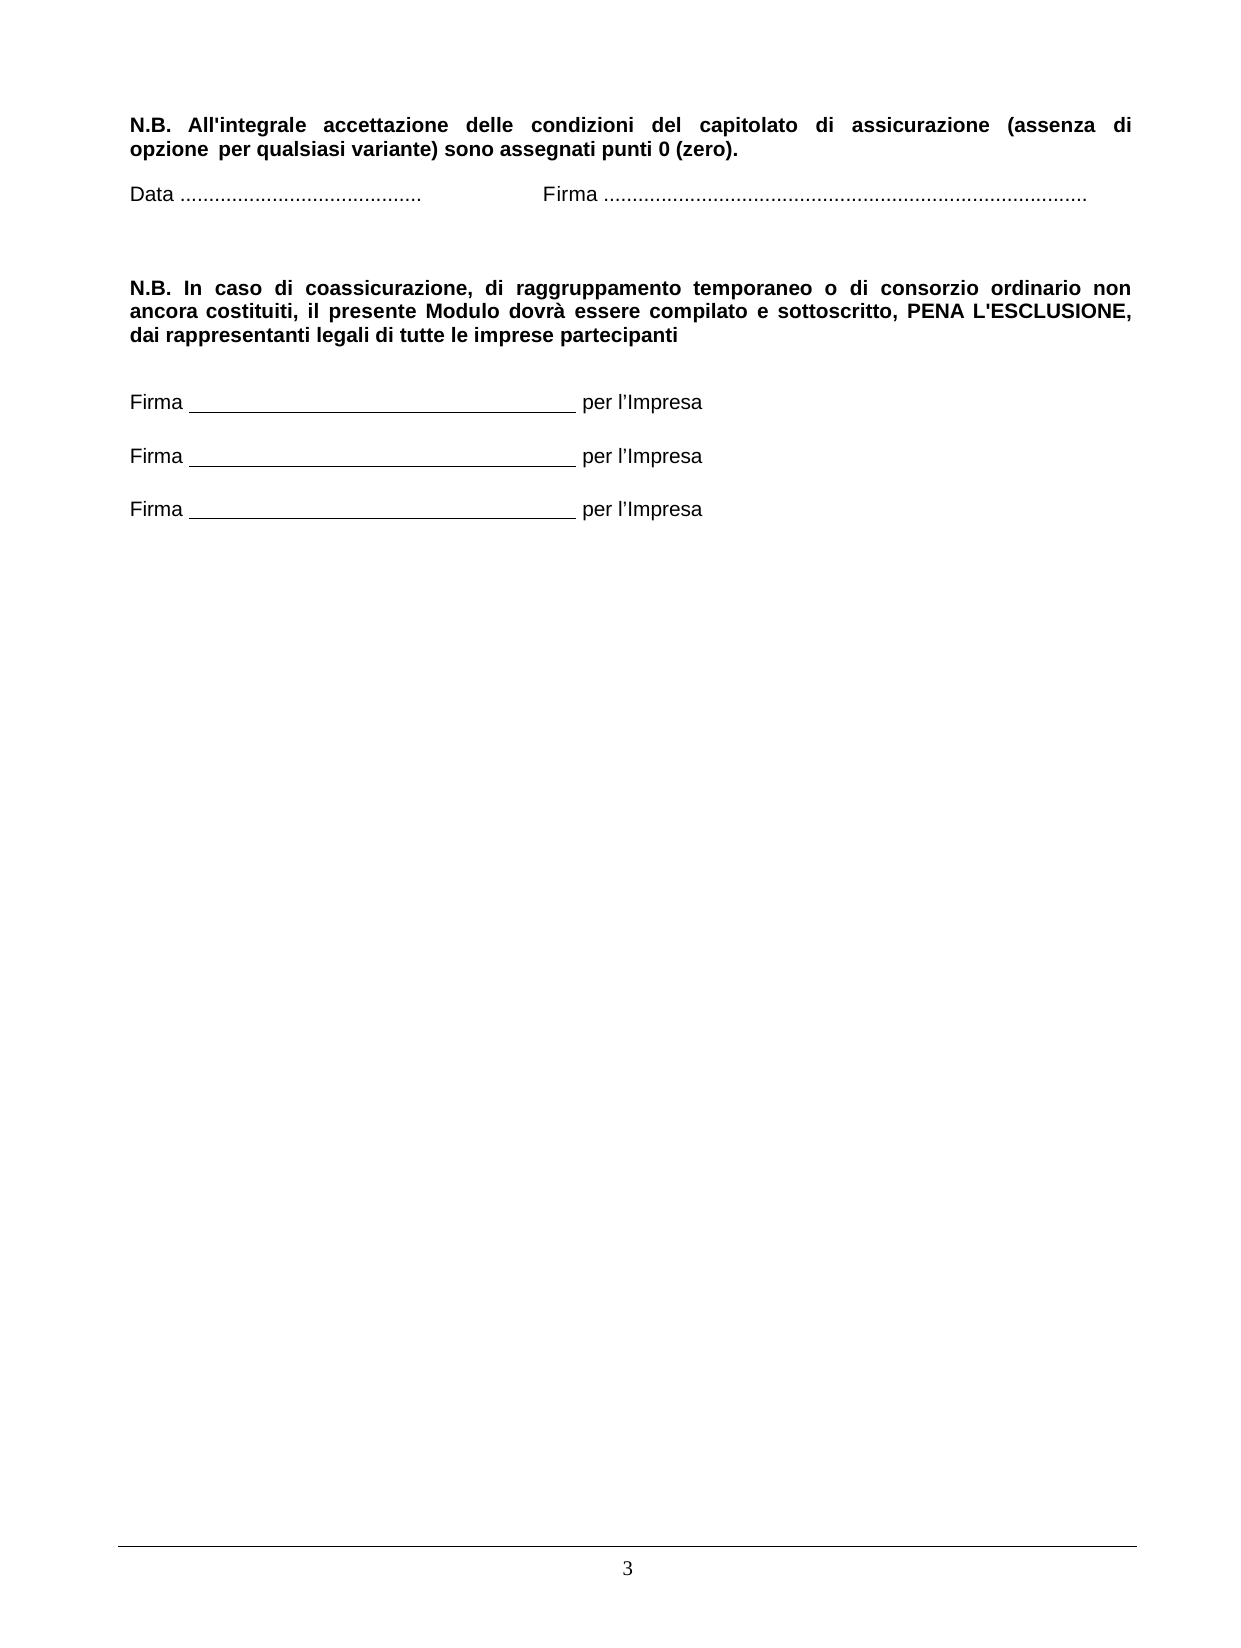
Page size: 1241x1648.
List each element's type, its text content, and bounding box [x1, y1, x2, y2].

text N.B. In caso di coassicurazione, di raggruppamento temporaneo o di consorzio ordinario non ancora costituiti, il presente Modulo dovrà essere compilato e sottoscritto, PENA L'ESCLUSIONE, dai rappresentanti legali di tutte le imprese partecipanti [129, 275, 1132, 347]
text N.B. All'integrale accettazione delle condizioni del capitolato di assicurazione (assenza di opzione per qualsiasi variante) sono assegnati punti 0 (zero). [129, 113, 1132, 161]
text Firma per l’Impresa [129, 387, 1105, 415]
text Firma per l’Impresa [129, 441, 1105, 469]
text Data .......................................... Firma .................................................................................... [129, 182, 1129, 206]
text Firma per l’Impresa [129, 493, 1105, 522]
